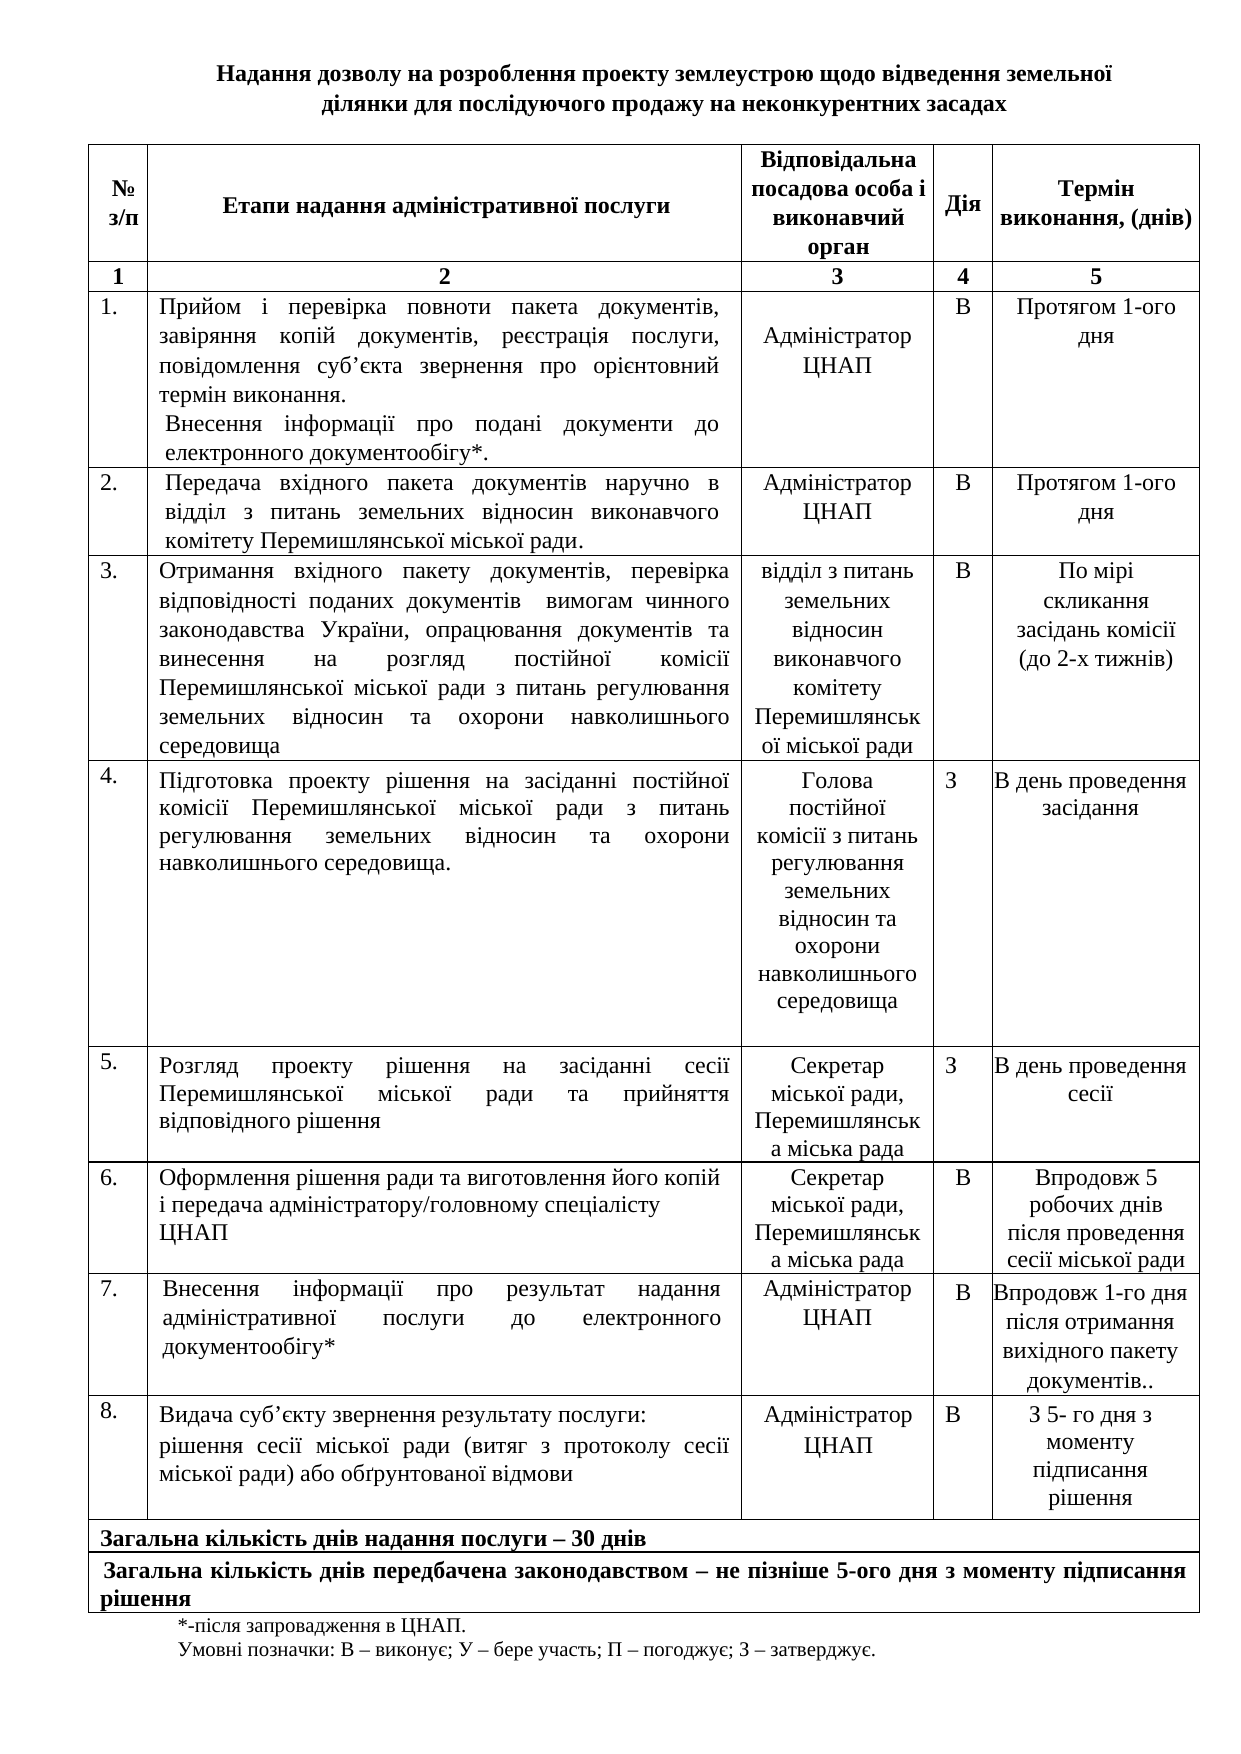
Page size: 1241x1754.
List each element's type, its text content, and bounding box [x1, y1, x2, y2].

table_cell Впродовж 5 робочих днів після проведення сесії міської ради [993, 1163, 1199, 1273]
table_cell 5 [993, 262, 1199, 291]
table_cell В [934, 1163, 992, 1273]
table_cell Видача суб’єкту звернення результату послуги: рішення сесії міської ради (витяг з протоколу сесії міської ради) або обґрунтованої відмови [148, 1396, 741, 1518]
table_cell З 5- го дня з моменту підписання рішення [993, 1396, 1199, 1518]
table_cell Прийом і перевірка повноти пакета документів, завіряння копій документів, реєстрація послуги, повідомлення суб’єкта звернення про орієнтовний термін виконання. Внесення інформації про подані документи до електронного документообігу*. [148, 292, 741, 467]
table_cell 6. [89, 1163, 147, 1273]
table_cell Протягом 1-ого дня [993, 468, 1199, 555]
table_header Термін виконання, (днів) [993, 145, 1199, 261]
table_cell Впродовж 1-го дня після отримання вихідного пакету документів.. [993, 1274, 1199, 1394]
table_cell 1 [89, 262, 147, 291]
table_cell 2. [89, 468, 147, 555]
table_cell Адміністратор ЦНАП [742, 468, 933, 555]
table_cell Оформлення рішення ради та виготовлення його копій і передача адміністратору/головному спеціалісту ЦНАП [148, 1163, 741, 1273]
table_cell Адміністратор ЦНАП [742, 1396, 933, 1518]
table_cell Підготовка проекту рішення на засіданні постійної комісії Перемишлянської міської ради з питань регулювання земельних відносин та охорони навколишнього середовища. [148, 761, 741, 1046]
table_cell З [934, 1047, 992, 1161]
table_header Етапи надання адміністративної послуги [148, 145, 741, 261]
table_cell В [934, 1396, 992, 1518]
table_cell 7. [89, 1274, 147, 1394]
table_cell Отримання вхідного пакету документів, перевірка відповідності поданих документів вимогам чинного законодавства України, опрацювання документів та винесення на розгляд постійної комісії Перемишлянської міської ради з питань регулювання земельних відносин та охорони навколишнього середовища [148, 556, 741, 760]
table_cell Адміністратор ЦНАП [742, 1274, 933, 1394]
table_cell 3 [742, 262, 933, 291]
table_header Відповідальна посадова особа і виконавчий орган [742, 145, 933, 261]
table_cell 5. [89, 1047, 147, 1161]
table_cell Загальна кількість днів передбачена законодавством – не пізніше 5-ого дня з моменту підписання рішення [89, 1553, 1199, 1612]
table_cell Секретар міської ради, Перемишлянська міська рада [742, 1163, 933, 1273]
table_cell По мірі скликання засідань комісії (до 2-х тижнів) [993, 556, 1199, 760]
table_cell В [934, 292, 992, 467]
table_header Дія [934, 145, 992, 261]
table_header № з/п [89, 145, 147, 261]
table_cell Голова постійної комісії з питань регулювання земельних відносин та охорони навколишнього середовища [742, 761, 933, 1046]
table_cell 4 [934, 262, 992, 291]
table_cell 2 [148, 262, 741, 291]
table_cell З [934, 761, 992, 1046]
table_cell Протягом 1-ого дня [993, 292, 1199, 467]
table_cell Адміністратор ЦНАП [742, 292, 933, 467]
table_cell В день проведення сесії [993, 1047, 1199, 1161]
text *-після запровадження в ЦНАП. [177, 1613, 1152, 1637]
table_cell 8. [89, 1396, 147, 1518]
table_cell В день проведення засідання [993, 761, 1199, 1046]
table_cell Внесення інформації про результат надання адміністративної послуги до електронного документообігу* [148, 1274, 741, 1394]
text Умовні позначки: В – виконує; У – бере участь; П – погоджує; З – затверджує. [177, 1637, 1152, 1661]
table_cell Секретар міської ради, Перемишлянська міська рада [742, 1047, 933, 1161]
table_cell 1. [89, 292, 147, 467]
table_cell В [934, 556, 992, 760]
table_cell В [934, 468, 992, 555]
table_cell Передача вхідного пакета документів наручно в відділ з питань земельних відносин виконавчого комітету Перемишлянської міської ради. [148, 468, 741, 555]
table_cell В [934, 1274, 992, 1394]
table_cell відділ з питань земельних відносин виконавчого комітету Перемишлянської міської ради [742, 556, 933, 760]
table_cell 3. [89, 556, 147, 760]
table_cell Розгляд проекту рішення на засіданні сесії Перемишлянської міської ради та прийняття відповідного рішення [148, 1047, 741, 1161]
table_cell Загальна кількість днів надання послуги – 30 днів [89, 1520, 1199, 1551]
table_cell 4. [89, 761, 147, 1046]
text Надання дозволу на розроблення проекту землеустрою щодо відведення земельної ділянки для послідуючого продажу на неконкурентних засадах [177, 59, 1152, 117]
